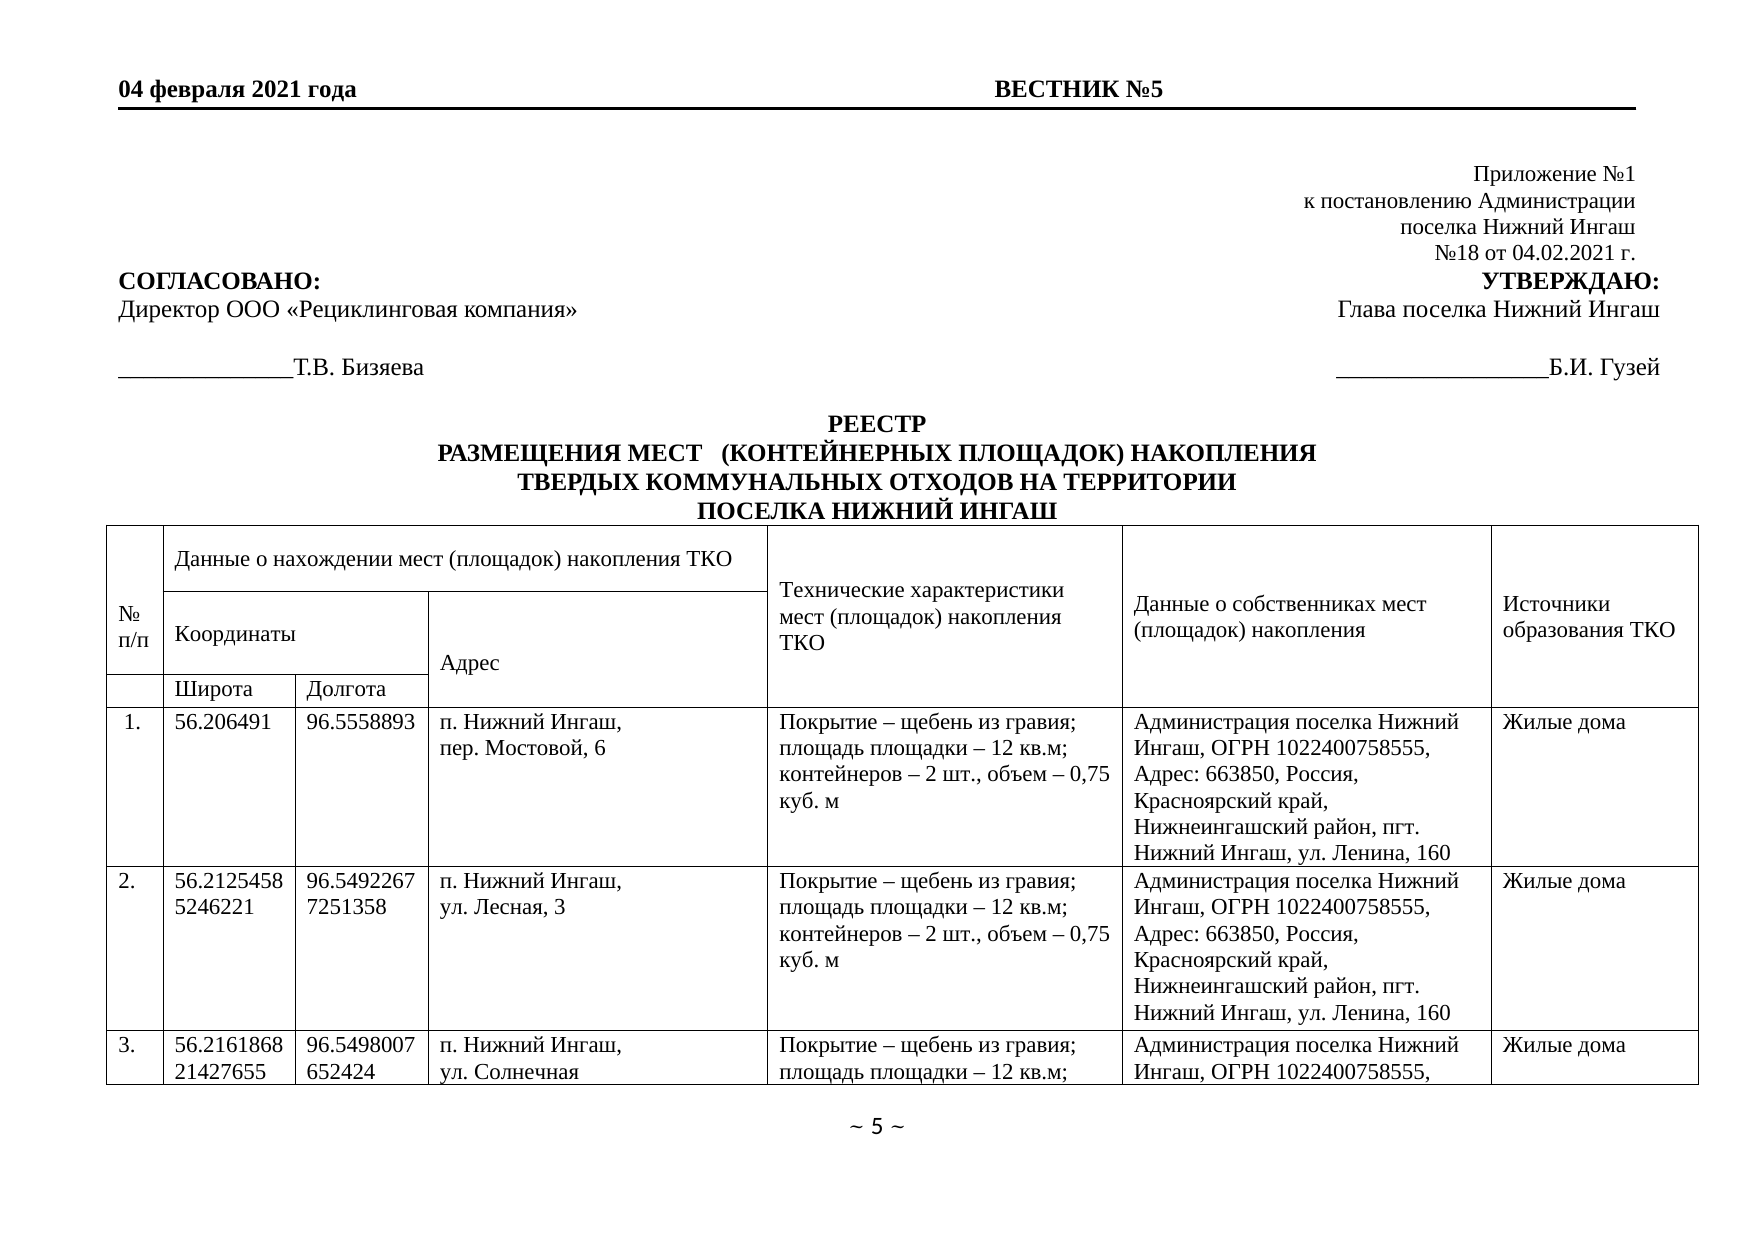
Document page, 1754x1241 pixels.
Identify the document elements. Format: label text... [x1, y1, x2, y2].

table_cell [768, 1031, 1122, 1084]
table_cell Адрес [429, 592, 767, 707]
table_header Источники образования ТКО [1492, 526, 1698, 707]
table_cell 96.5558893 [296, 708, 428, 866]
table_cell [429, 1031, 767, 1084]
table_cell Координаты [164, 592, 428, 674]
table_header Данные о нахождении мест (площадок) накопления ТКО [164, 526, 767, 591]
table_cell 2. [107, 867, 163, 1030]
table_cell Жилые дома [1492, 1031, 1698, 1084]
table_header УТВЕРЖДАЮ: Глава поселка Нижний Ингаш _________________Б.И. Гузей [889, 266, 1671, 409]
table_cell п. Нижний Ингаш, ул. Лесная, 3 [429, 867, 767, 1030]
table_cell Широта [164, 675, 295, 707]
table_cell 56.216186821427655 [164, 1031, 295, 1084]
table_cell 96.54922677251358 [296, 867, 428, 1030]
table_cell п. Нижний Ингаш, пер. Мостовой, 6 [429, 708, 767, 866]
table_header Данные о собственниках мест (площадок) накопления [1123, 526, 1491, 707]
table_cell 56.21254585246221 [164, 867, 295, 1030]
table_cell 56.206491 [164, 708, 295, 866]
table_cell 96.5498007652424 [296, 1031, 428, 1084]
title РЕЕСТР [118, 409, 1636, 438]
text №18 от 04.02.2021 г. [118, 239, 1636, 266]
title ТВЕРДЫХ КОММУНАЛЬНЫХ ОТХОДОВ НА ТЕРРИТОРИИ [118, 467, 1636, 496]
table_cell 1. [107, 708, 163, 866]
table_cell [107, 675, 163, 707]
table_header № п/п [107, 526, 163, 674]
table_cell 3. [107, 1031, 163, 1084]
title ПОСЕЛКА НИЖНИЙ ИНГАШ [118, 496, 1636, 524]
table_cell Жилые дома [1492, 708, 1698, 866]
table_cell Покрытие – щебень из гравия; площадь площадки – 12 кв.м; контейнеров – 2 шт., объем – 0,75 куб. м [768, 708, 1122, 866]
text к постановлению Администрации [118, 187, 1636, 213]
table_cell Долгота [296, 675, 428, 707]
table_cell Покрытие – щебень из гравия; площадь площадки – 12 кв.м; контейнеров – 2 шт., объем – 0,75 куб. м [768, 867, 1122, 1030]
text Приложение №1 [118, 160, 1636, 187]
table_header СОГЛАСОВАНО: Директор ООО «Рециклинговая компания» ______________Т.В. Бизяева [107, 266, 889, 409]
text поселка Нижний Ингаш [118, 213, 1636, 239]
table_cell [1123, 1031, 1491, 1084]
table_cell Жилые дома [1492, 867, 1698, 1030]
table_header Технические характеристики мест (площадок) накопления ТКО [768, 526, 1122, 707]
title РАЗМЕЩЕНИЯ МЕСТ (КОНТЕЙНЕРНЫХ ПЛОЩАДОК) НАКОПЛЕНИЯ [118, 438, 1636, 467]
